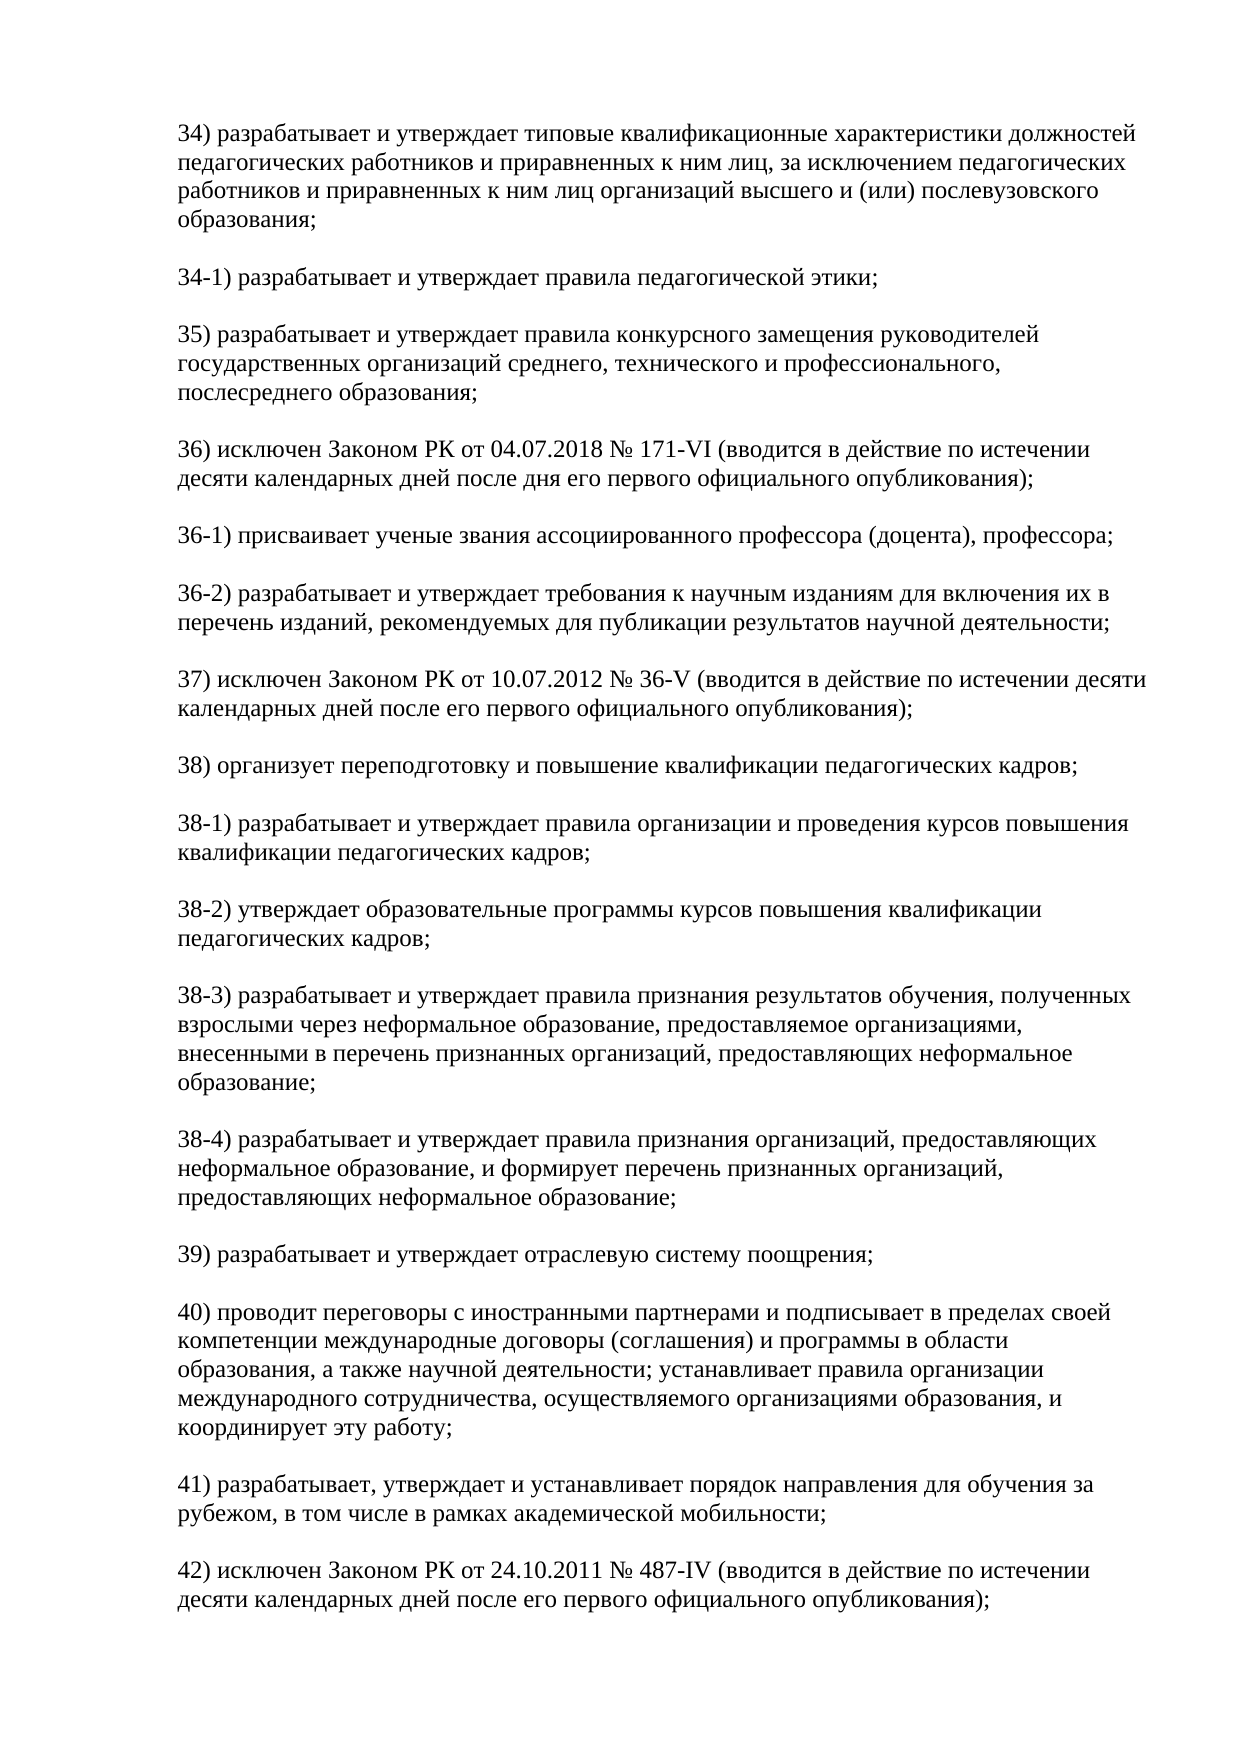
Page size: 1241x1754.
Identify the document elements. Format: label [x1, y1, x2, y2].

text [177, 118, 1152, 1613]
